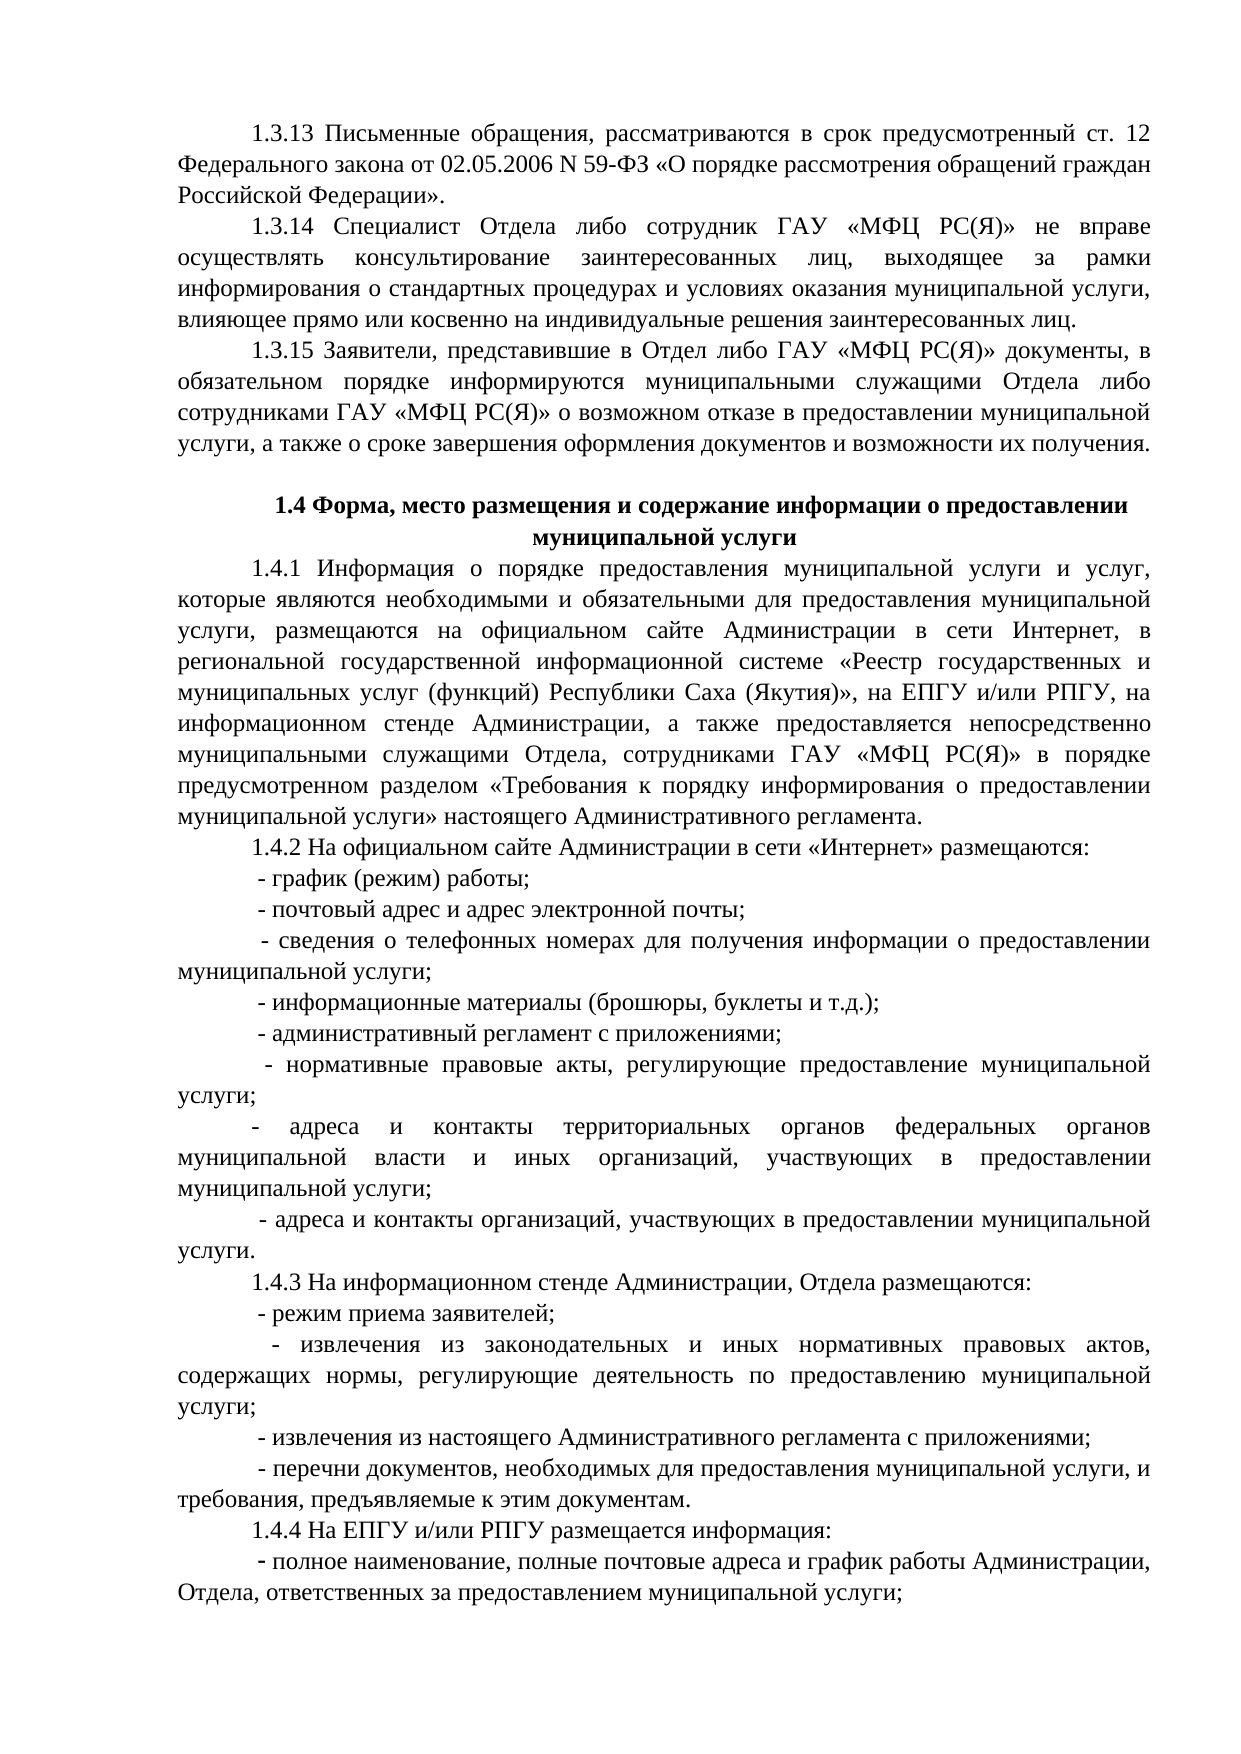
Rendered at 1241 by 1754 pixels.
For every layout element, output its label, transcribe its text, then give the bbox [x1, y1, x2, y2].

text 1.4.4 На ЕПГУ и/или РПГУ размещается информация: [177, 1515, 1152, 1544]
text - извлечения из настоящего Административного регламента с приложениями; [177, 1422, 1152, 1451]
text 1.3.15 Заявители, представившие в Отдел либо ГАУ «МФЦ РС(Я)» документы, в обязательном порядке информируются муниципальными служащими Отдела либо сотрудниками ГАУ «МФЦ РС(Я)» о возможном отказе в предоставлении муниципальной услуги, а также о сроке завершения оформления документов и возможности их получения. [177, 335, 1152, 457]
text - адреса и контакты организаций, участвующих в предоставлении муниципальной услуги. [177, 1204, 1152, 1264]
text - сведения о телефонных номерах для получения информации о предоставлении муниципальной услуги; [177, 925, 1152, 985]
text - административный регламент с приложениями; [177, 1018, 1152, 1047]
text - информационные материалы (брошюры, буклеты и т.д.); [177, 987, 1152, 1016]
text 1.4.2 На официальном сайте Администрации в сети «Интернет» размещаются: [177, 832, 1152, 861]
text - адреса и контакты территориальных органов федеральных органов муниципальной власти и иных организаций, участвующих в предоставлении муниципальной услуги; [177, 1111, 1152, 1202]
text - почтовый адрес и адрес электронной почты; [177, 894, 1152, 923]
text - график (режим) работы; [177, 863, 1152, 892]
text 1.4.1 Информация о порядке предоставления муниципальной услуги и услуг, которые являются необходимыми и обязательными для предоставления муниципальной услуги, размещаются на официальном сайте Администрации в сети Интернет, в региональной государственной информационной системе «Реестр государственных и муниципальных услуг (функций) Республики Саха (Якутия)», на ЕПГУ и/или РПГУ, на информационном стенде Администрации, а также предоставляется непосредственно муниципальными служащими Отдела, сотрудниками ГАУ «МФЦ РС(Я)» в порядке предусмотренном разделом «Требования к порядку информирования о предоставлении муниципальной услуги» настоящего Административного регламента. [177, 553, 1152, 830]
text - режим приема заявителей; [177, 1298, 1152, 1326]
text 1.3.14 Специалист Отдела либо сотрудник ГАУ «МФЦ РС(Я)» не вправе осуществлять консультирование заинтересованных лиц, выходящее за рамки информирования о стандартных процедурах и условиях оказания муниципальной услуги, влияющее прямо или косвенно на индивидуальные решения заинтересованных лиц. [177, 211, 1152, 333]
text - перечни документов, необходимых для предоставления муниципальной услуги, и требования, предъявляемые к этим документам. [177, 1453, 1152, 1513]
text - извлечения из законодательных и иных нормативных правовых актов, содержащих нормы, регулирующие деятельность по предоставлению муниципальной услуги; [177, 1329, 1152, 1419]
text 1.4 Форма, место размещения и содержание информации о предоставлении муниципальной услуги [177, 491, 1152, 550]
text - нормативные правовые акты, регулирующие предоставление муниципальной услуги; [177, 1049, 1152, 1109]
text 1.4.3 На информационном стенде Администрации, Отдела размещаются: [177, 1267, 1152, 1295]
text полное наименование, полные почтовые адреса и график работы Администрации, Отдела, ответственных за предоставлением муниципальной услуги; [177, 1546, 1152, 1606]
text 1.3.13 Письменные обращения, рассматриваются в срок предусмотренный ст. 12 Федерального закона от 02.05.2006 N 59-ФЗ «О порядке рассмотрения обращений граждан Российской Федерации». [177, 118, 1152, 209]
